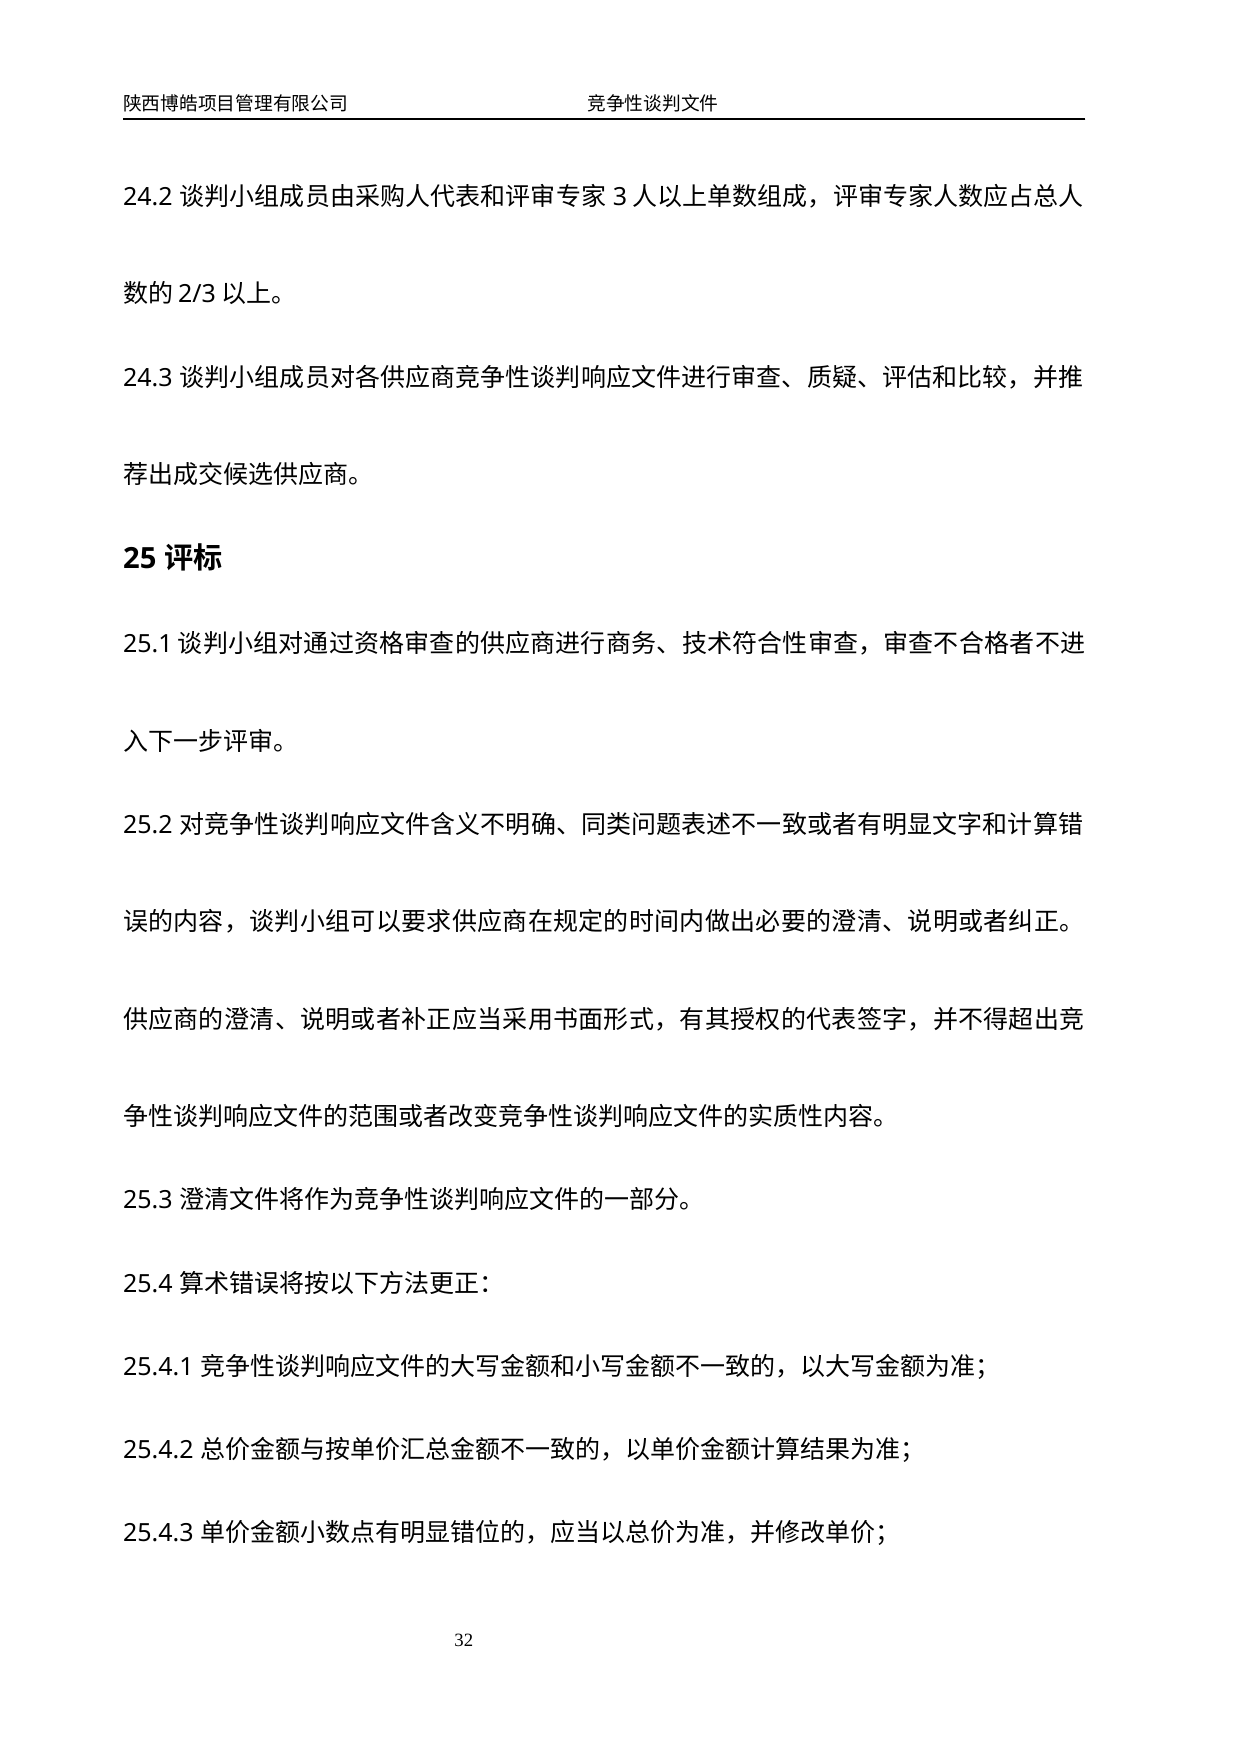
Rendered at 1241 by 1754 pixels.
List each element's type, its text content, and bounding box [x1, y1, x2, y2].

text 25.3 澄清文件将作为竞争性谈判响应文件的一部分。 [123, 1166, 1085, 1231]
text 25.4.3 单价金额小数点有明显错位的，应当以总价为准，并修改单价； [123, 1498, 1085, 1563]
text 25.1谈判小组对通过资格审查的供应商进行商务、技术符合性审查，审查不合格者不进入下一步评审。 [123, 609, 1085, 772]
text 25.4.2 总价金额与按单价汇总金额不一致的，以单价金额计算结果为准； [123, 1415, 1085, 1480]
text 25.4 算术错误将按以下方法更正： [123, 1249, 1085, 1314]
text 25.2 对竞争性谈判响应文件含义不明确、同类问题表述不一致或者有明显文字和计算错误的内容，谈判小组可以要求供应商在规定的时间内做出必要的澄清、说明或者纠正。供应商的澄清、说明或者补正应当采用书面形式，有其授权的代表签字，并不得超出竞争性谈判响应文件的范围或者改变竞争性谈判响应文件的实质性内容。 [123, 790, 1085, 1147]
subtitle 25 评标 [123, 523, 1085, 588]
text 24.3 谈判小组成员对各供应商竞争性谈判响应文件进行审查、质疑、评估和比较，并推荐出成交候选供应商。 [123, 343, 1085, 505]
text 25.4.1 竞争性谈判响应文件的大写金额和小写金额不一致的，以大写金额为准； [123, 1332, 1085, 1397]
text 24.2 谈判小组成员由采购人代表和评审专家3人以上单数组成，评审专家人数应占总人数的2/3以上。 [123, 162, 1085, 324]
